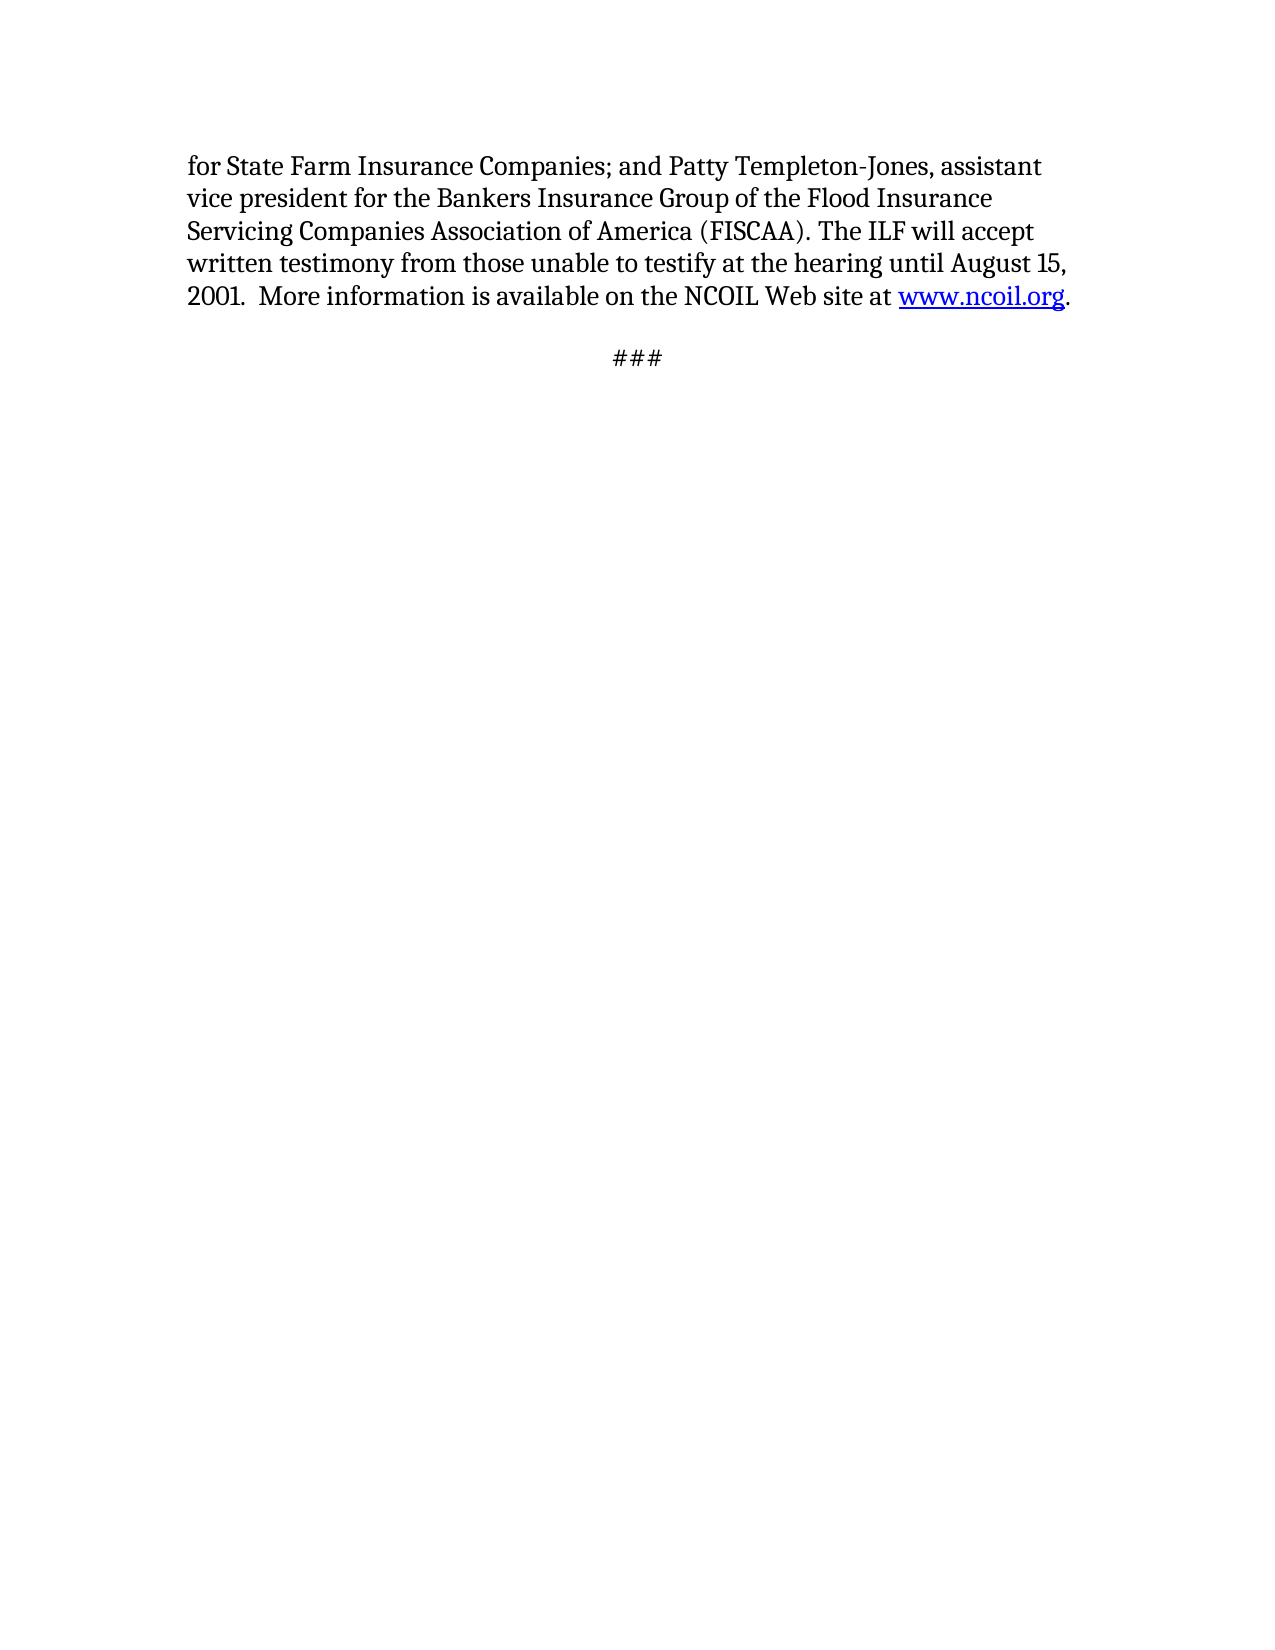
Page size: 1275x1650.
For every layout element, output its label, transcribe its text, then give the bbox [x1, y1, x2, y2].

text ### [187, 341, 1087, 373]
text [187, 150, 1087, 312]
